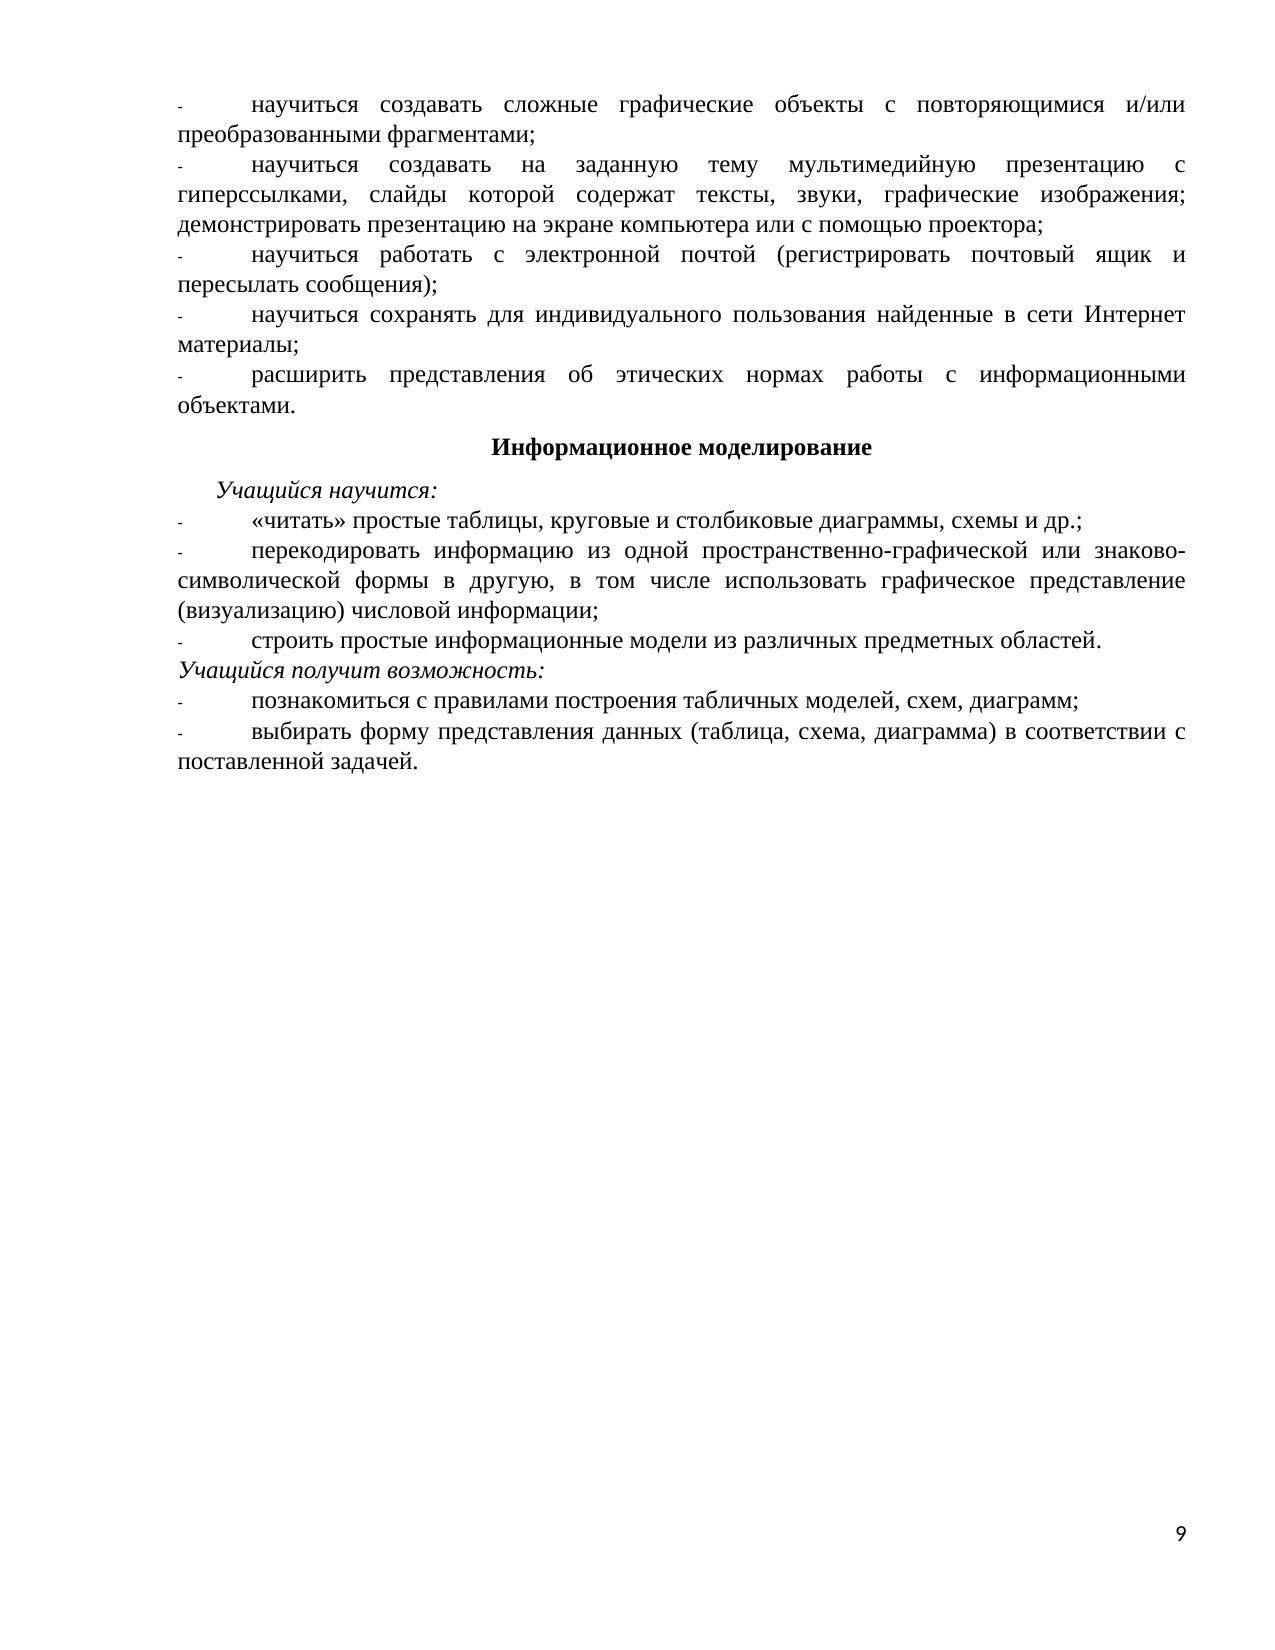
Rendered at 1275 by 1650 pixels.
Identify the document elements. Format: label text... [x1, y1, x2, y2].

list расширить представления об этических нормах работы с информационными объектами. [177, 359, 1186, 418]
list научиться сохранять для индивидуального пользования найденные в сети Интернет материалы; [177, 299, 1186, 358]
list научиться создавать сложные графические объекты с повторяющимися и/или преобразованными фрагментами; [177, 89, 1186, 147]
list перекодировать информацию из одной пространственно-графической или знаково-символической формы в другую, в том числе использовать графическое представление (визуализацию) числовой информации; [177, 535, 1186, 624]
list научиться создавать на заданную тему мультимедийную презентацию с гиперссылками, слайды которой содержат тексты, звуки, графические изображения; демонстрировать презентацию на экране компьютера или с помощью проектора; [177, 149, 1186, 238]
list выбирать форму представления данных (таблица, схема, диаграмма) в соответствии с поставленной задачей. [177, 716, 1186, 774]
text Учащийся научится: [177, 475, 1186, 504]
text Информационное моделирование [177, 432, 1186, 461]
list «читать» простые таблицы, круговые и столбиковые диаграммы, схемы и др.; [177, 505, 1186, 534]
list научиться работать с электронной почтой (регистрировать почтовый ящик и пересылать сообщения); [177, 239, 1186, 298]
text Учащийся получит возможность: [177, 656, 1186, 684]
list строить простые информационные модели из различных предметных областей. [177, 625, 1186, 654]
list познакомиться с правилами построения табличных моделей, схем, диаграмм; [177, 686, 1186, 714]
